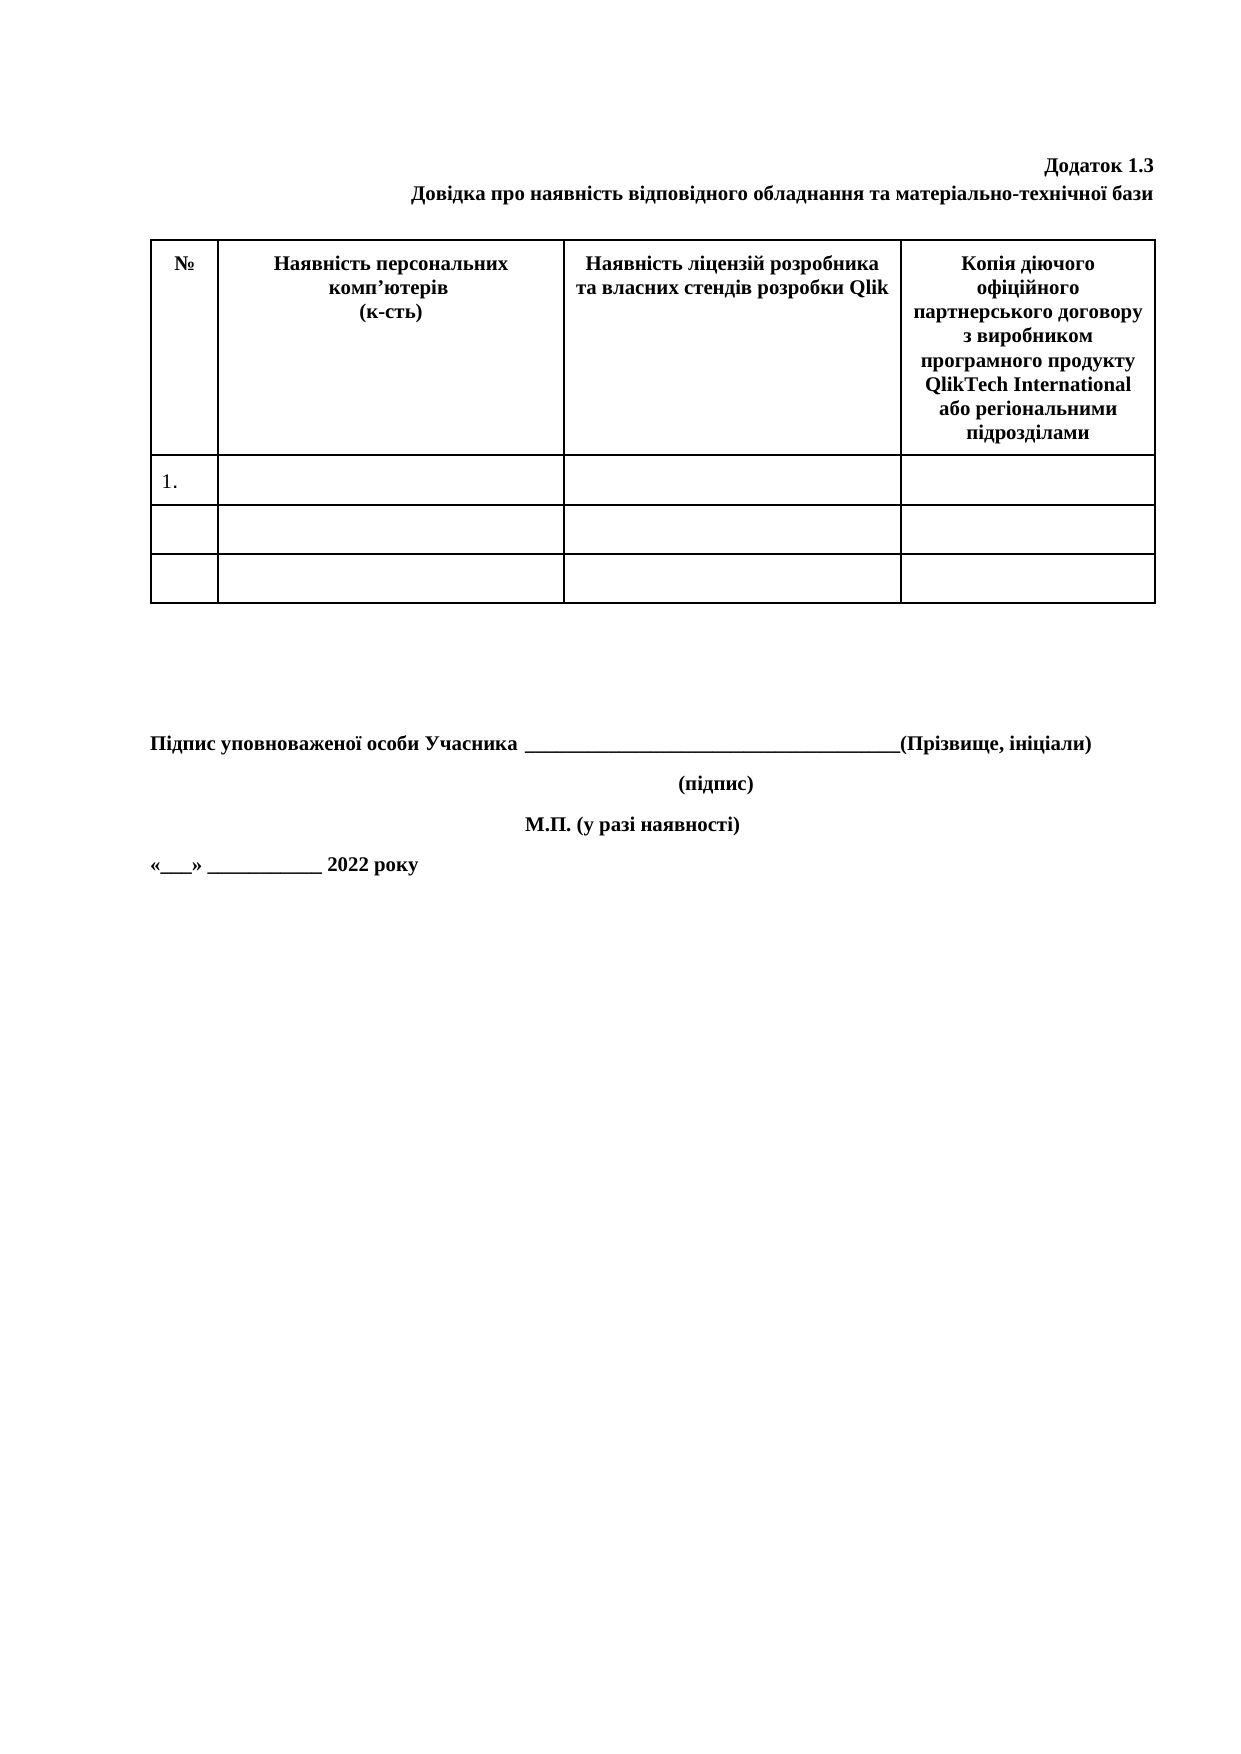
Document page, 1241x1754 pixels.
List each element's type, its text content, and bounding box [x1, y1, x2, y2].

subtitle (підпис) [150, 771, 1153, 795]
subtitle Довідка про наявність відповідного обладнання та матеріально-технічної бази [150, 181, 1153, 205]
table_cell [219, 456, 563, 503]
subtitle Додаток 1.3 [150, 153, 1153, 177]
subtitle «___» ___________ 2022 року [369, 852, 1153, 876]
table_header Наявність ліцензій розробника та власних стендів розробки Qlik [565, 241, 900, 454]
subtitle М.П. (у разі наявності) [150, 811, 1153, 836]
table_cell [902, 456, 1154, 503]
table_cell 1. [152, 456, 217, 503]
table_cell [219, 506, 563, 553]
subtitle Підпис уповноваженої особи Учасника ____________________________________(Прізвище, ініціали) [150, 731, 1153, 755]
table_cell [565, 506, 900, 553]
table_cell [219, 555, 563, 602]
table_cell [902, 506, 1154, 553]
table_cell [565, 555, 900, 602]
table_cell [152, 506, 217, 553]
table_cell [902, 555, 1154, 602]
table_header Копія діючого офіційного партнерського договору з виробником програмного продукту QlikTech International або регіональними підрозділами [902, 241, 1154, 454]
table_cell [565, 456, 900, 503]
table_cell [152, 555, 217, 602]
subtitle «___» ___________ 2022 року [150, 852, 358, 876]
table_header № [152, 241, 217, 454]
table_header Наявність персональних комп’ютерів (к-сть) [219, 241, 563, 454]
